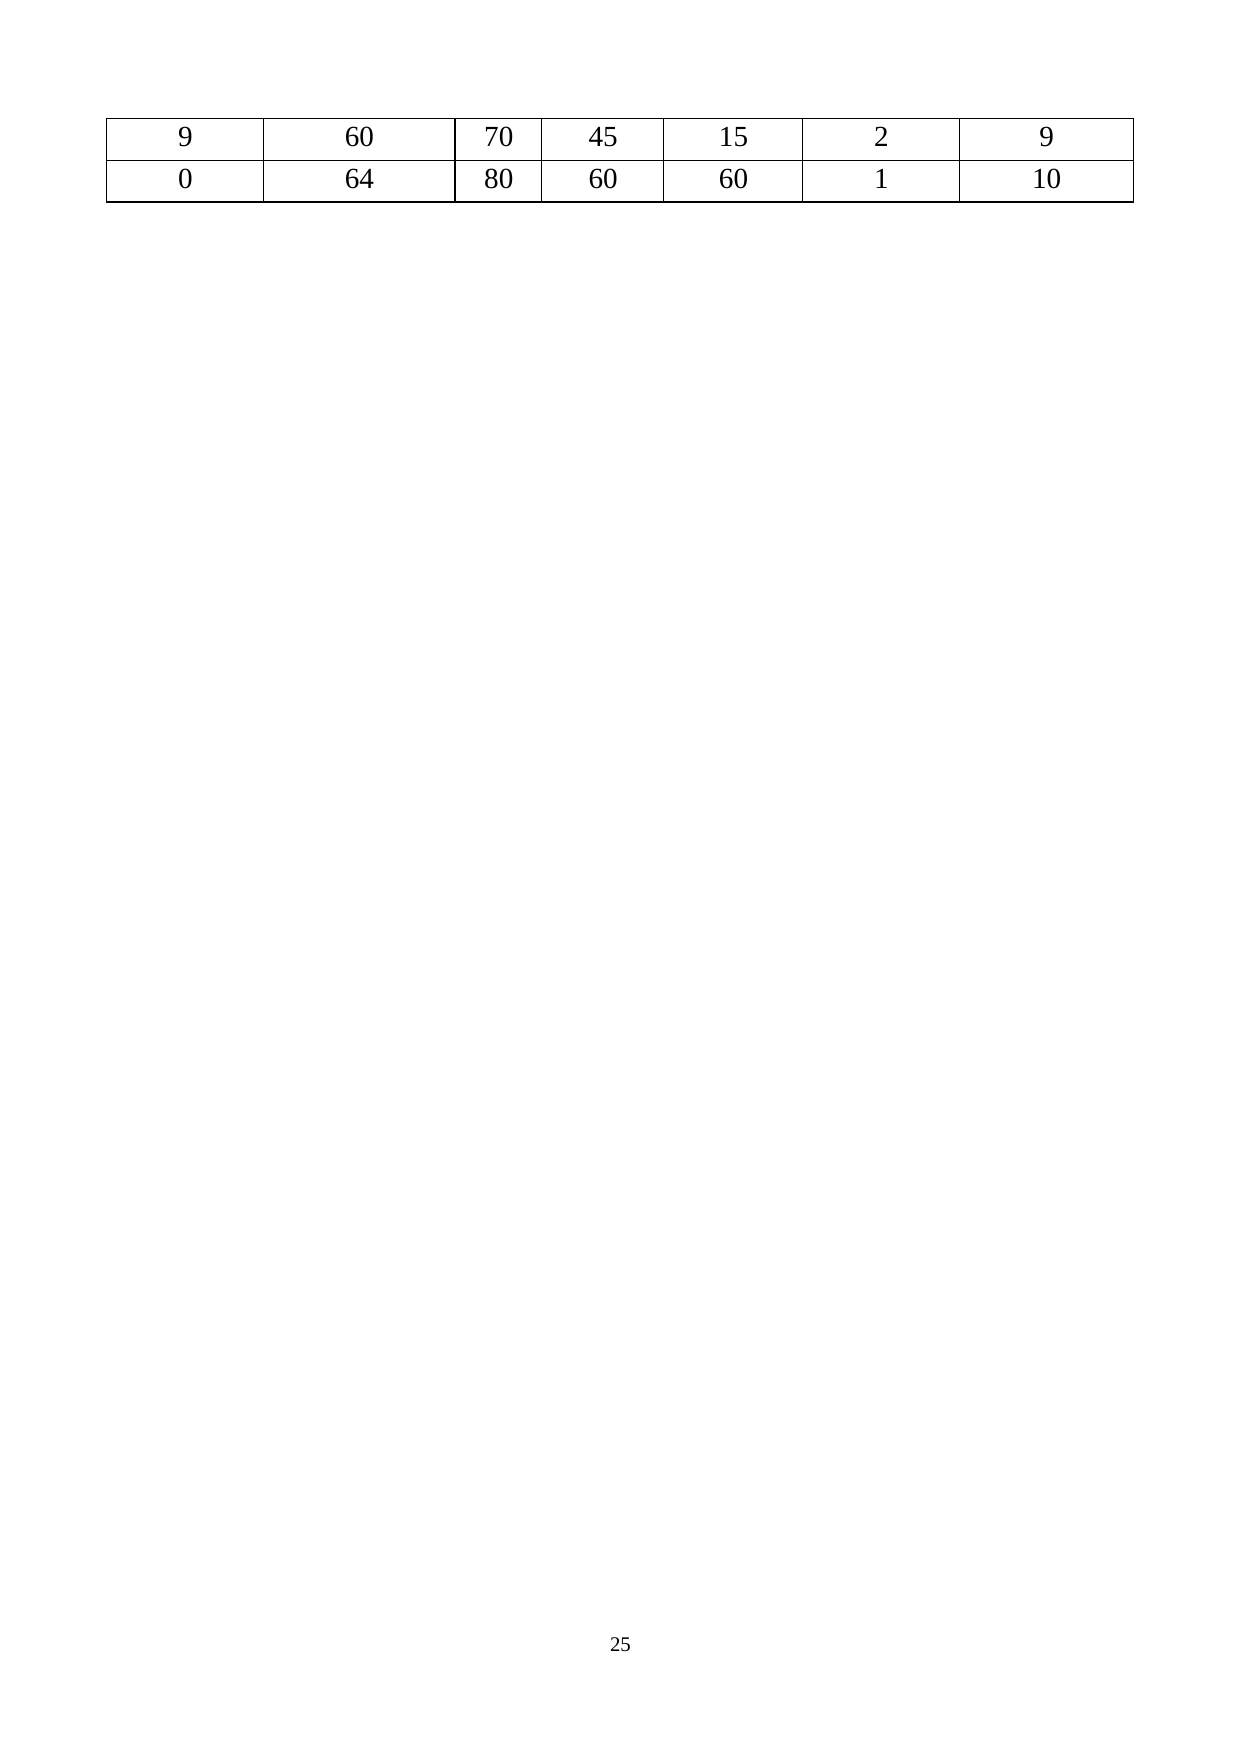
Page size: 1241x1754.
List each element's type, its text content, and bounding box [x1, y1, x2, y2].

table_cell 70 [456, 119, 541, 160]
table_cell 64 [264, 161, 454, 201]
table_cell 10 [960, 161, 1133, 201]
table_cell 60 [264, 119, 454, 160]
table_cell 2 [803, 119, 959, 160]
table_cell 80 [456, 161, 541, 201]
table_cell 1 [803, 161, 959, 201]
table_cell 9 [107, 119, 263, 160]
table_cell 15 [664, 119, 802, 160]
table_cell 9 [960, 119, 1133, 160]
table_cell 60 [542, 161, 663, 201]
table_cell 60 [664, 161, 802, 201]
table_cell 0 [107, 161, 263, 201]
table_cell 45 [542, 119, 663, 160]
